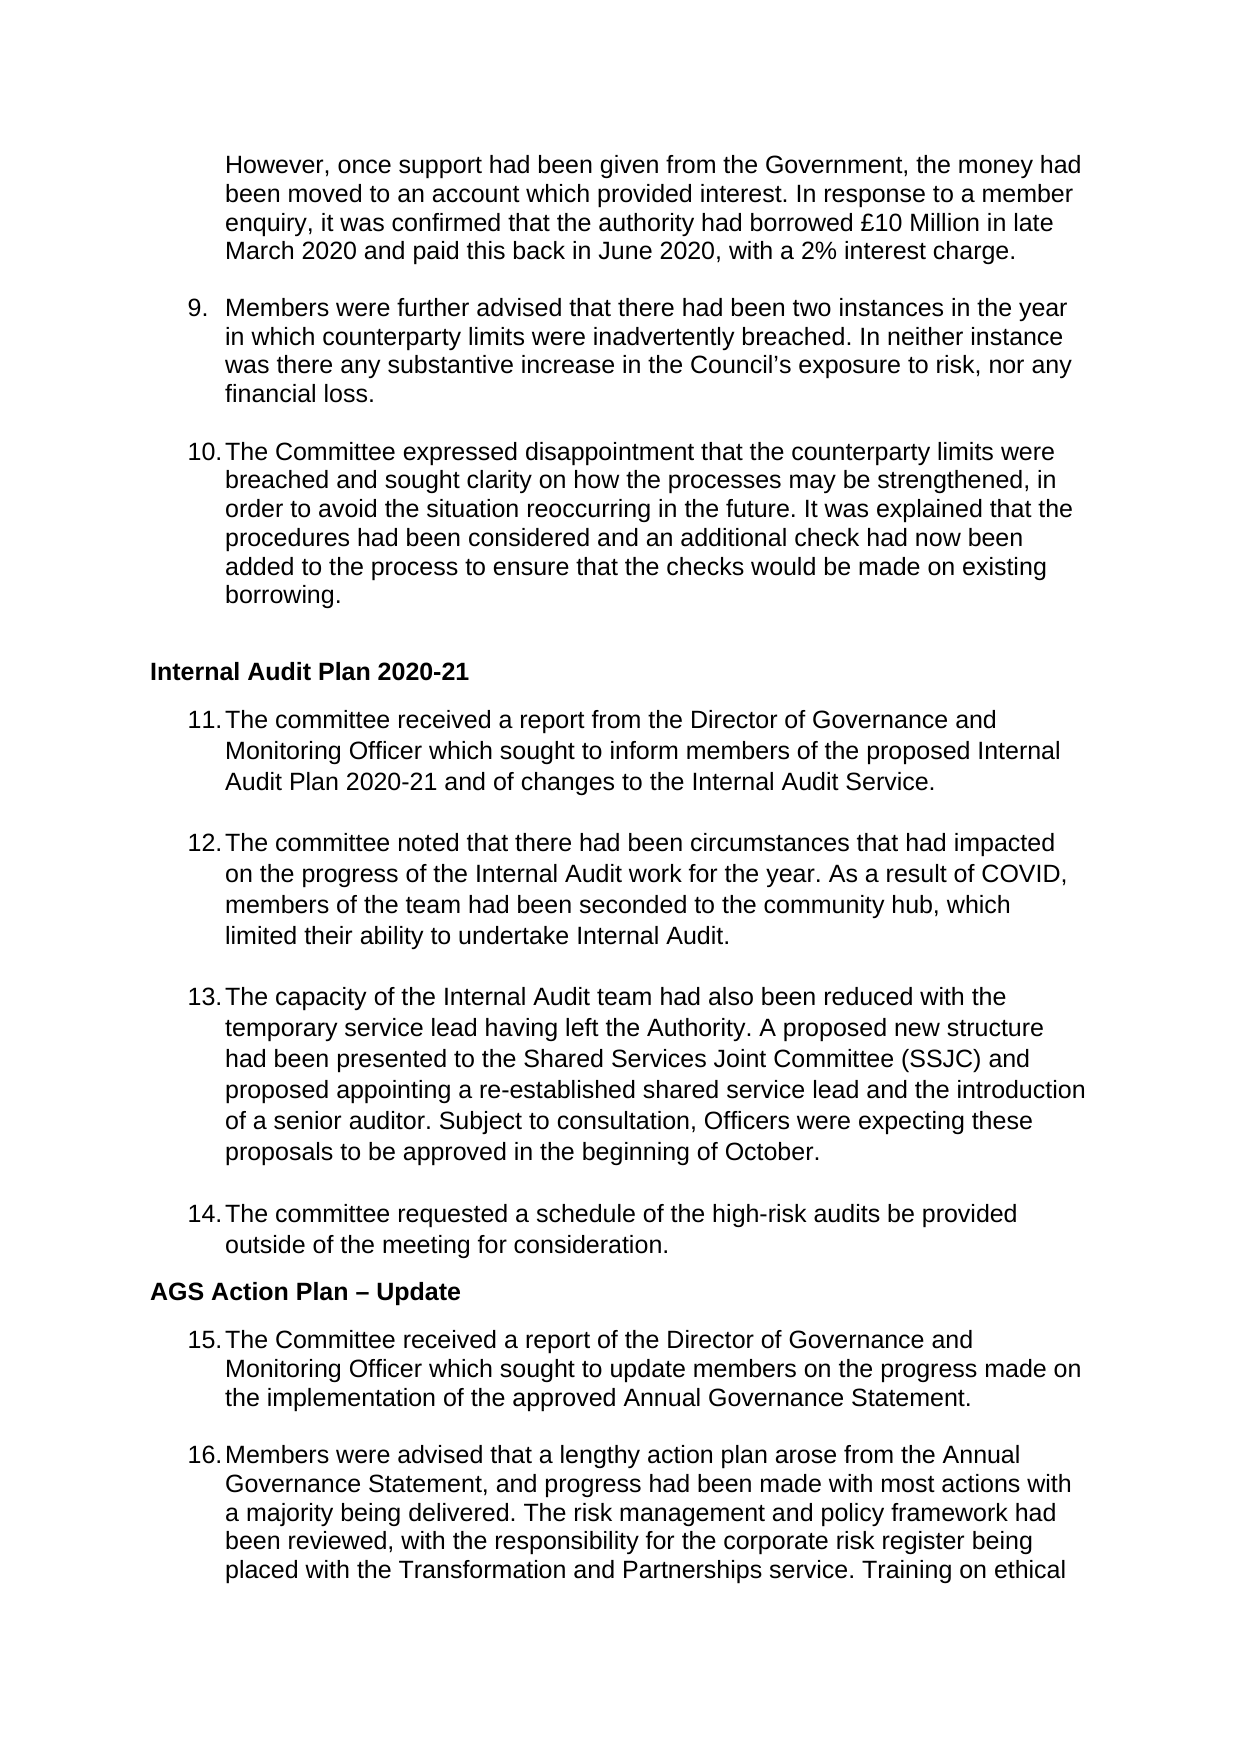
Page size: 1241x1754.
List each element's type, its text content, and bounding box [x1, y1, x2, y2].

list The committee noted that there had been circumstances that had impacted on the progress of the Internal Audit work for the year. As a result of COVID, members of the team had been seconded to the community hub, which limited their ability to undertake Internal Audit. [187, 828, 1090, 980]
list The committee received a report from the Director of Governance and Monitoring Officer which sought to inform members of the proposed Internal Audit Plan 2020-21 and of changes to the Internal Audit Service. [187, 705, 1090, 826]
list The capacity of the Internal Audit team had also been reduced with the temporary service lead having left the Authority. A proposed new structure had been presented to the Shared Services Joint Committee (SSJC) and proposed appointing a re-established shared service lead and the introduction of a senior auditor. Subject to consultation, Officers were expecting these proposals to be approved in the beginning of October. [187, 982, 1090, 1196]
list The committee requested a schedule of the high-risk audits be provided outside of the meeting for consideration. [187, 1198, 1090, 1258]
text AGS Action Plan – Update [150, 1277, 1090, 1306]
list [187, 1440, 1090, 1584]
list The Committee received a report of the Director of Governance and Monitoring Officer which sought to update members on the progress made on the implementation of the approved Annual Governance Statement. [187, 1325, 1090, 1411]
list The Committee expressed disappointment that the counterparty limits were breached and sought clarity on how the processes may be strengthened, in order to avoid the situation reoccurring in the future. It was explained that the procedures had been considered and an additional check had now been added to the process to ensure that the checks would be made on existing borrowing. [187, 437, 1090, 609]
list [187, 150, 1090, 293]
list Members were further advised that there had been two instances in the year in which counterparty limits were inadvertently breached. In neither instance was there any substantive increase in the Council’s exposure to risk, nor any financial loss. [187, 293, 1090, 408]
text Internal Audit Plan 2020-21 [150, 657, 1090, 686]
